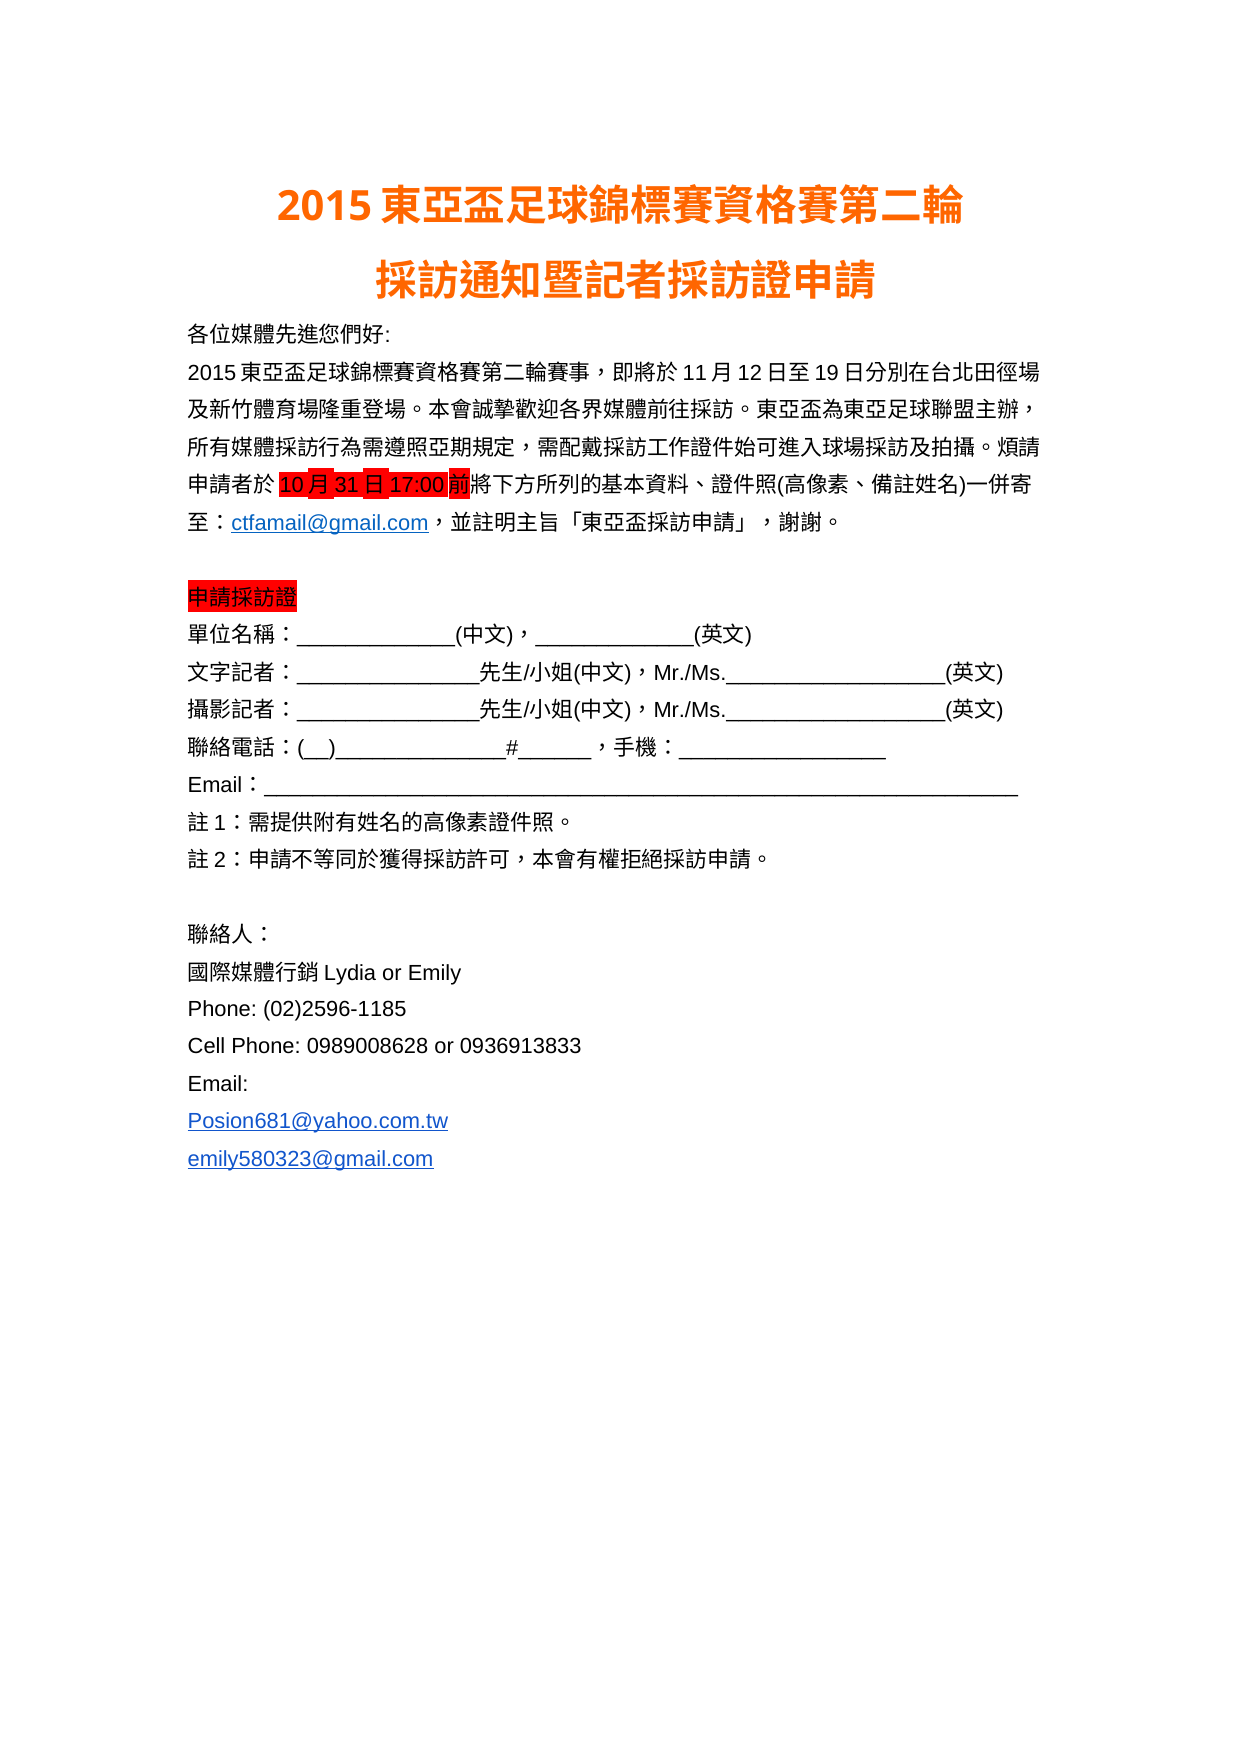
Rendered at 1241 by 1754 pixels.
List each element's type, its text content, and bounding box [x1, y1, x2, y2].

text 國際媒體行銷 Lydia or Emily [187, 952, 1053, 989]
text emily580323@gmail.com [187, 1139, 1053, 1177]
text 攝影記者：_______________先生/小姐(中文)，Mr./Ms.__________________(英文) [187, 689, 1053, 727]
text Cell Phone: 0989008628 or 0936913833 [187, 1027, 1053, 1064]
text 單位名稱：_____________(中文)，_____________(英文) [187, 614, 1053, 652]
text 各位媒體先進您們好: [187, 314, 1053, 352]
text 採訪通知暨記者採訪證申請 [187, 239, 1053, 314]
text Phone: (02)2596-1185 [187, 989, 1053, 1027]
text 聯絡電話：(__)______________#______，手機：_________________ [187, 727, 1053, 764]
text 註1：需提供附有姓名的高像素證件照。 [187, 802, 1053, 839]
text 2015東亞盃足球錦標賽資格賽第二輪 [187, 164, 1053, 239]
text Email: [187, 1064, 1053, 1102]
text 文字記者：_______________先生/小姐(中文)，Mr./Ms.__________________(英文) [187, 652, 1053, 689]
text 申請採訪證 [187, 577, 1053, 614]
text 聯絡人： [187, 914, 1053, 952]
text 註2：申請不等同於獲得採訪許可，本會有權拒絕採訪申請。 [187, 839, 1053, 877]
text Email：______________________________________________________________ [187, 764, 1053, 802]
text Posion681@yahoo.com.tw [187, 1102, 1053, 1139]
text 2015東亞盃足球錦標賽資格賽第二輪賽事，即將於11月12日至19日分別在台北田徑場及新竹體育場隆重登場。本會誠摯歡迎各界媒體前往採訪。東亞盃為東亞足球聯盟主辦，所有媒體採訪行為需遵照亞期規定，需配戴採訪工作證件始可進入球場採訪及拍攝。煩請申請者於10月31日17:00前將下方所列的基本資料、證件照(高像素、備註姓名)一併寄至：ctfamail@gmail.com，並註明主旨「東亞盃採訪申請」，謝謝。 [187, 352, 1053, 539]
